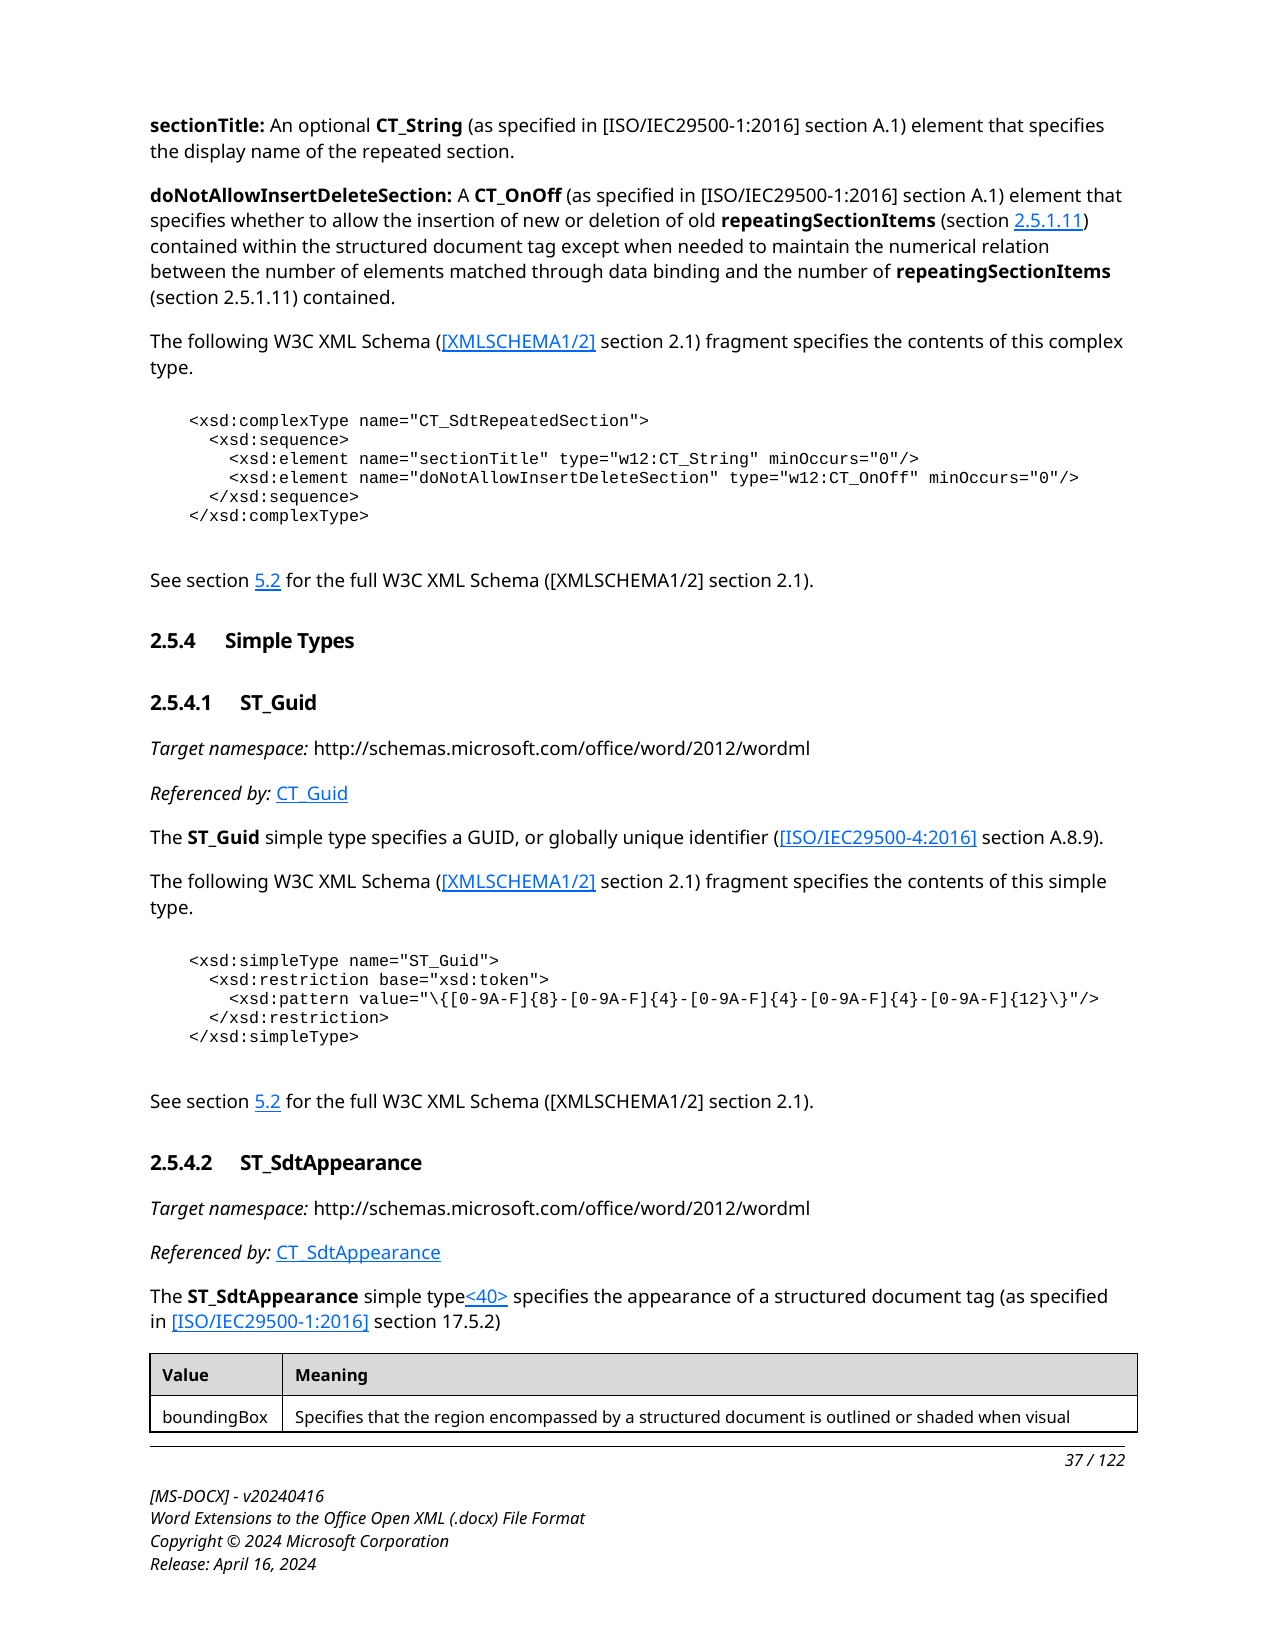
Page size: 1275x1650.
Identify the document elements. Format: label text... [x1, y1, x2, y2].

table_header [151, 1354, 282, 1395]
text See section 5.2 for the full W3C XML Schema ([XMLSCHEMA1/2] section 2.1). [150, 1089, 1125, 1114]
text sectionTitle: An optional CT_String (as specified in [ISO/IEC29500-1:2016] section A.1) element that specifies the display name of the repeated section. [150, 112, 1125, 163]
text Target namespace: http://schemas.microsoft.com/office/word/2012/wordml [150, 736, 1125, 761]
text </xsd:simpleType> [175, 1014, 1137, 1057]
text The following W3C XML Schema ([XMLSCHEMA1/2] section 2.1) fragment specifies the contents of this simple type. [150, 868, 1125, 919]
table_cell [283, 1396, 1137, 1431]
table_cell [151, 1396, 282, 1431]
text </xsd:restriction> [175, 995, 1137, 1014]
text The ST_Guid simple type specifies a GUID, or globally unique identifier ([ISO/IEC29500-4:2016] section A.8.9). [150, 824, 1125, 850]
text doNotAllowInsertDeleteSection: A CT_OnOff (as specified in [ISO/IEC29500-1:2016] section A.1) element that specifies whether to allow the insertion of new or deletion of old repeatingSectionItems (section 2.5.1.11) contained within the structured document tag except when needed to maintain the numerical relation between the number of elements matched through data binding and the number of repeatingSectionItems (section 2.5.1.11) contained. [150, 182, 1125, 310]
text </xsd:complexType> [175, 493, 1137, 537]
subtitle ST_Guid [150, 688, 1125, 717]
text See section 5.2 for the full W3C XML Schema ([XMLSCHEMA1/2] section 2.1). [150, 568, 1125, 593]
text <xsd:element name="doNotAllowInsertDeleteSection" type="w12:CT_OnOff" minOccurs="0"/> [175, 455, 1137, 474]
text <xsd:sequence> [175, 417, 1137, 436]
text <xsd:pattern value="\{[0-9A-F]{8}-[0-9A-F]{4}-[0-9A-F]{4}-[0-9A-F]{4}-[0-9A-F]{12}\}"/> [175, 976, 1137, 995]
text </xsd:sequence> [175, 474, 1137, 493]
text <xsd:restriction base="xsd:token"> [175, 957, 1137, 976]
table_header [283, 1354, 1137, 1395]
text Referenced by: CT_SdtAppearance [150, 1239, 1125, 1264]
text The ST_SdtAppearance simple type<40> specifies the appearance of a structured document tag (as specified in [ISO/IEC29500-1:2016] section 17.5.2) [150, 1283, 1125, 1334]
subtitle ST_SdtAppearance [150, 1148, 1125, 1176]
text <xsd:element name="sectionTitle" type="w12:CT_String" minOccurs="0"/> [175, 436, 1137, 455]
text Target namespace: http://schemas.microsoft.com/office/word/2012/wordml [150, 1195, 1125, 1220]
text Referenced by: CT_Guid [150, 780, 1125, 805]
subtitle Simple Types [150, 627, 1125, 655]
text The following W3C XML Schema ([XMLSCHEMA1/2] section 2.1) fragment specifies the contents of this complex type. [150, 329, 1125, 380]
